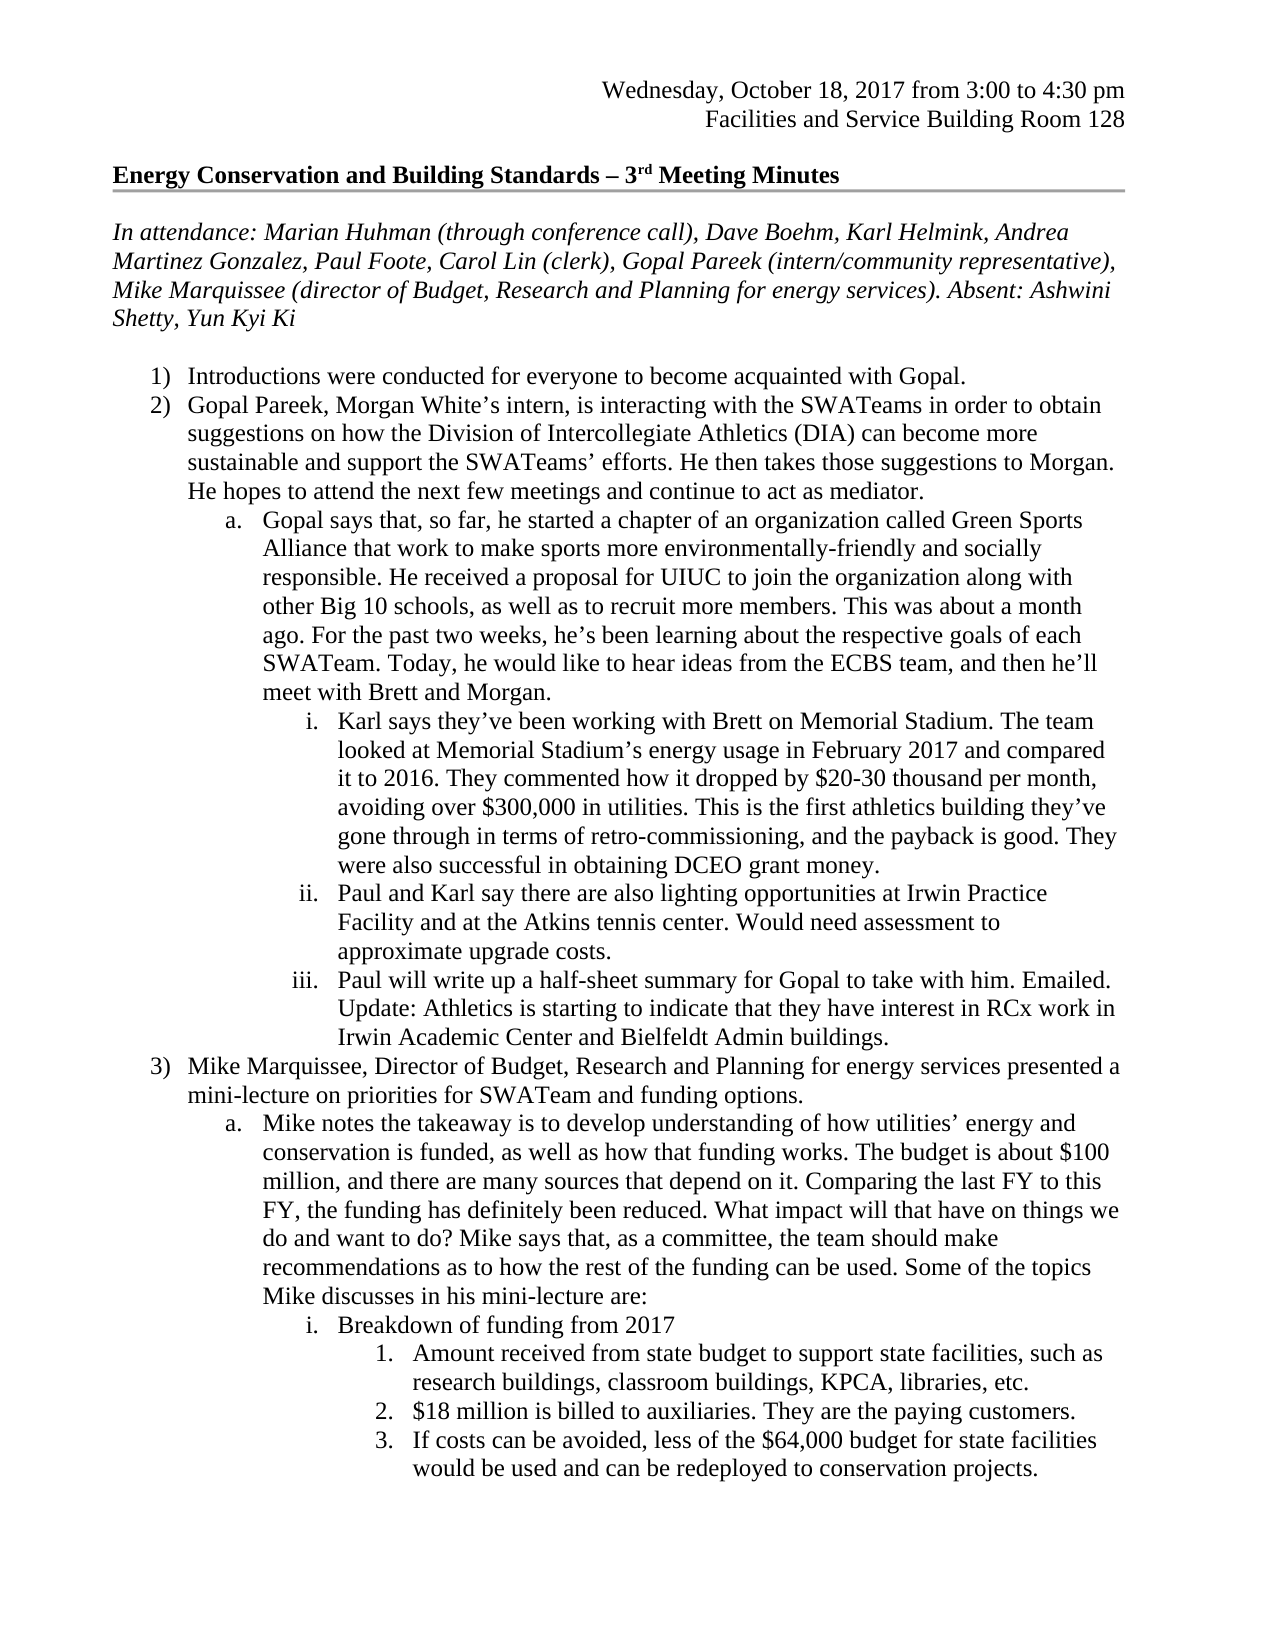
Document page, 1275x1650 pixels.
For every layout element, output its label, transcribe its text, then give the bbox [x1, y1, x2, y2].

list Karl says they’ve been working with Brett on Memorial Stadium. The team looked at Memorial Stadium’s energy usage in February 2017 and compared it to 2016. They commented how it dropped by $20-30 thousand per month, avoiding over $300,000 in utilities. This is the first athletics building they’ve gone through in terms of retro-commissioning, and the payback is good. They were also successful in obtaining DCEO grant money. [319, 706, 1125, 878]
list If costs can be avoided, less of the $64,000 budget for state facilities would be used and can be redeployed to conservation projects. [375, 1425, 1125, 1482]
list Gopal says that, so far, he started a chapter of an organization called Green Sports Alliance that work to make sports more environmentally-friendly and socially responsible. He received a proposal for UIUC to join the organization along with other Big 10 schools, as well as to recruit more members. This was about a month ago. For the past two weeks, he’s been learning about the respective goals of each SWATeam. Today, he would like to hear ideas from the ECBS team, and then he’ll meet with Brett and Morgan. [225, 505, 1125, 706]
text In attendance: Marian Huhman (through conference call), Dave Boehm, Karl Helmink, Andrea Martinez Gonzalez, Paul Foote, Carol Lin (clerk), Gopal Pareek (intern/community representative), Mike Marquissee (director of Budget, Research and Planning for energy services). Absent: Ashwini Shetty, Yun Kyi Ki [112, 217, 1125, 332]
text Energy Conservation and Building Standards – 3rd Meeting Minutes [112, 161, 1125, 189]
list $18 million is billed to auxiliaries. They are the paying customers. [375, 1396, 1125, 1425]
list Gopal Pareek, Morgan White’s intern, is interacting with the SWATeams in order to obtain suggestions on how the Division of Intercollegiate Athletics (DIA) can become more sustainable and support the SWATeams’ efforts. He then takes those suggestions to Morgan. He hopes to attend the next few meetings and continue to act as mediator. [150, 390, 1125, 505]
list Breakdown of funding from 2017 [319, 1310, 1125, 1338]
list Introductions were conducted for everyone to become acquainted with Gopal. [150, 361, 1125, 390]
list Paul and Karl say there are also lighting opportunities at Irwin Practice Facility and at the Atkins tennis center. Would need assessment to approximate upgrade costs. [319, 878, 1125, 965]
list Amount received from state budget to support state facilities, such as research buildings, classroom buildings, KPCA, libraries, etc. [375, 1338, 1125, 1396]
list Update: Athletics is starting to indicate that they have interest in RCx work in Irwin Academic Center and Bielfeldt Admin buildings. [337, 993, 1125, 1051]
list Paul will write up a half-sheet summary for Gopal to take with him. Emailed. [319, 965, 1125, 993]
list Mike notes the takeaway is to develop understanding of how utilities’ energy and conservation is funded, as well as how that funding works. The budget is about $100 million, and there are many sources that depend on it. Comparing the last FY to this FY, the funding has definitely been reduced. What impact will that have on things we do and want to do? Mike says that, as a committee, the team should make recommendations as to how the rest of the funding can be used. Some of the topics Mike discusses in his mini-lecture are: [225, 1108, 1125, 1310]
list Mike Marquissee, Director of Budget, Research and Planning for energy services presented a mini-lecture on priorities for SWATeam and funding options. [150, 1051, 1125, 1108]
